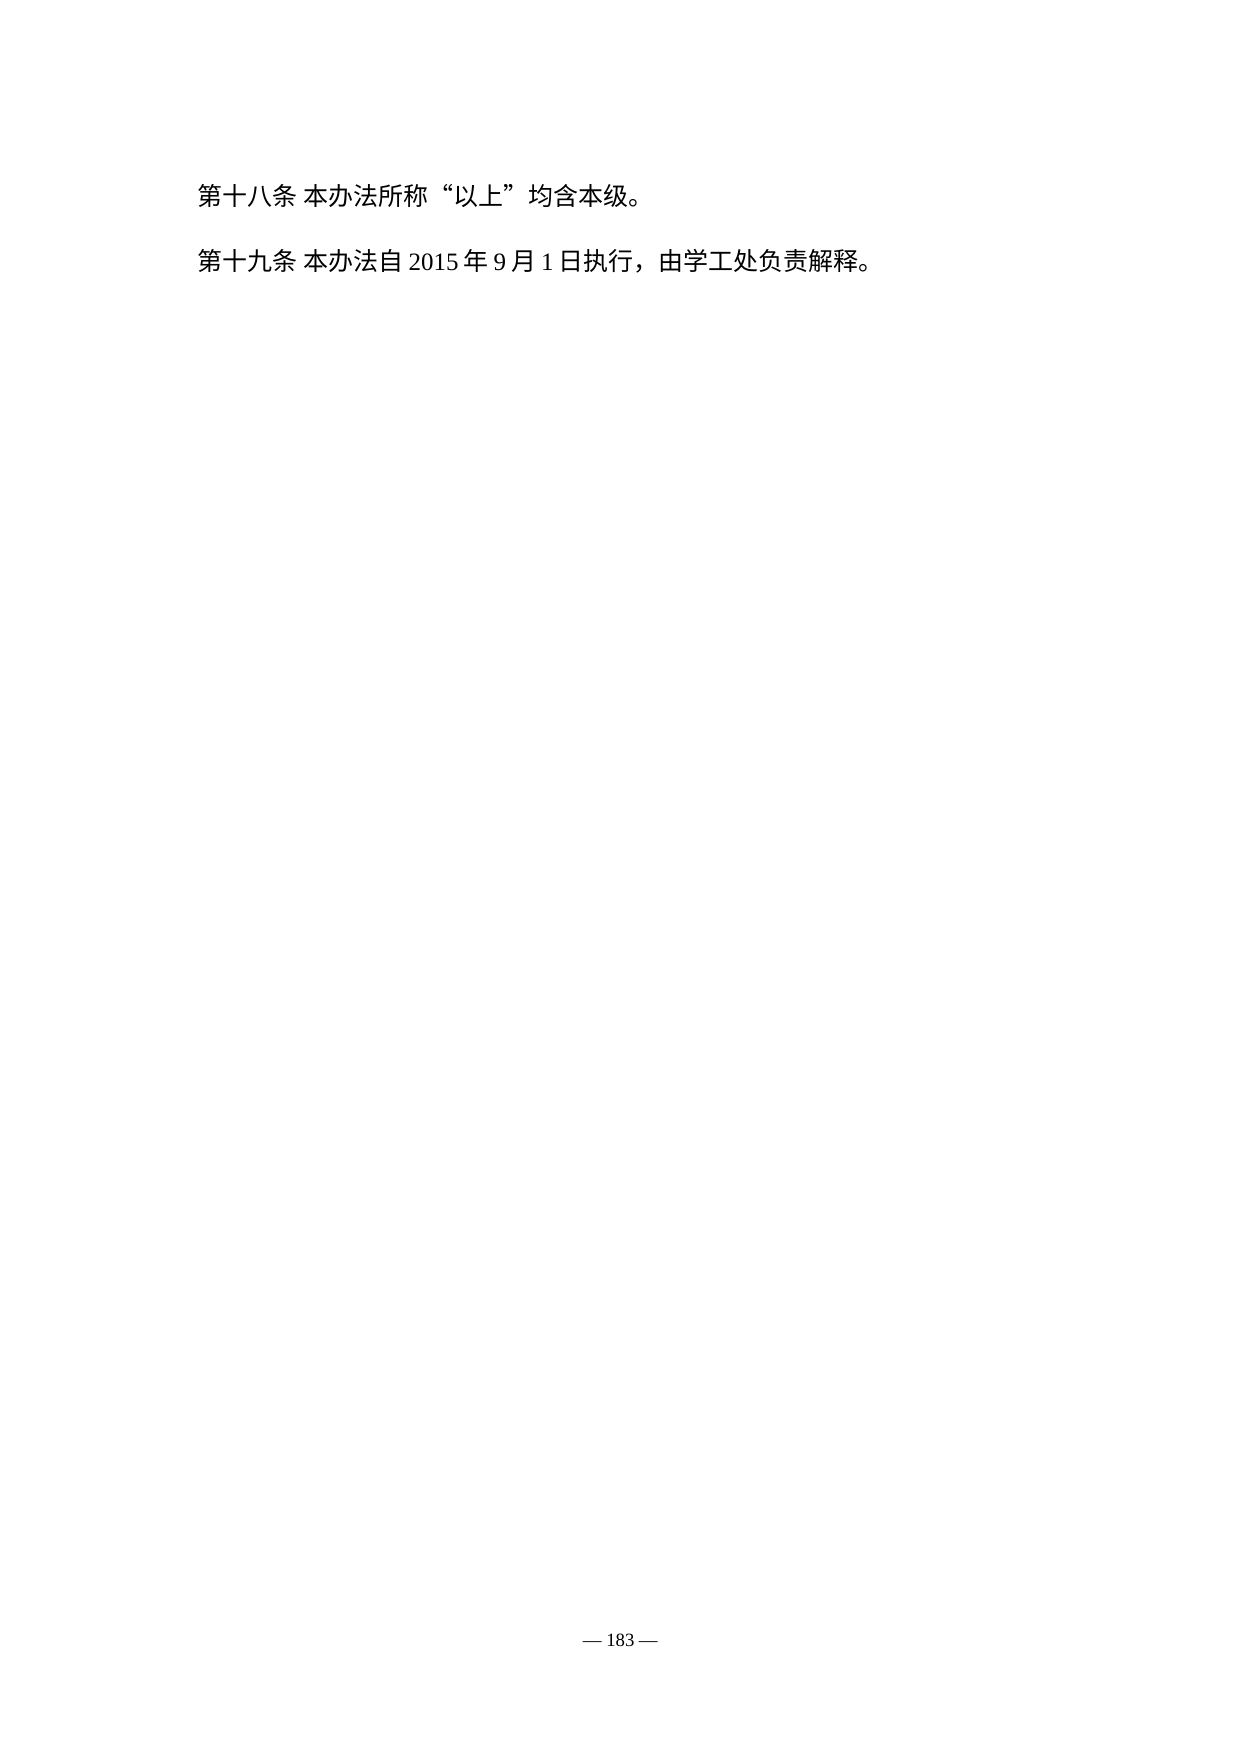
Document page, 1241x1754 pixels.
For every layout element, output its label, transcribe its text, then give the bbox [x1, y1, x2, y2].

text 第十九条 本办法自2015年9月1日执行，由学工处负责解释。 [148, 227, 1092, 292]
text 第十八条 本办法所称“以上”均含本级。 [148, 162, 1092, 227]
